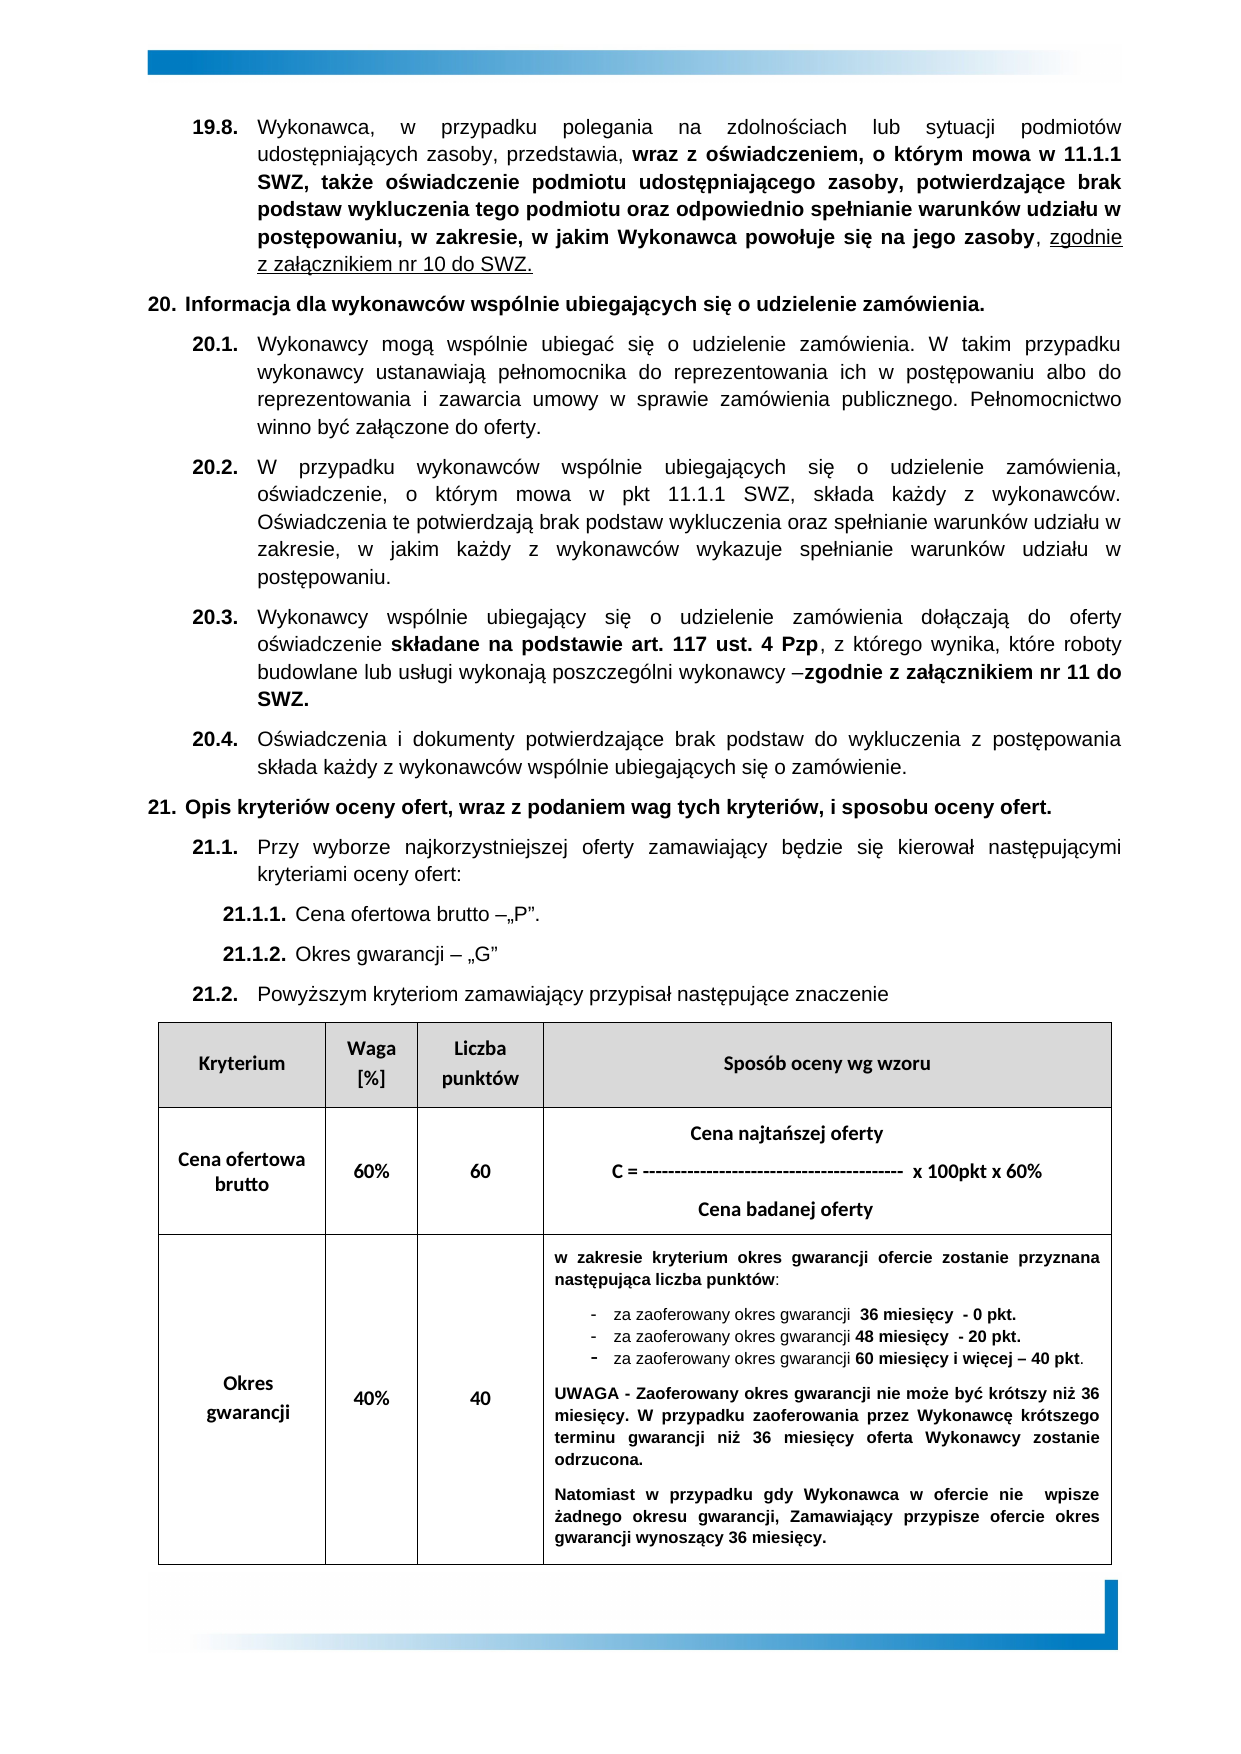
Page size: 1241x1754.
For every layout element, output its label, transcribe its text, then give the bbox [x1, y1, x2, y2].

list Okres gwarancji – „G” [223, 942, 1122, 966]
table_cell 40% [326, 1235, 417, 1564]
list Wykonawcy wspólnie ubiegający się o udzielenie zamówienia dołączają do oferty oświadczenie składane na podstawie art. 117 ust. 4 Pzp, z którego wynika, które roboty budowlane lub usługi wykonają poszczególni wykonawcy –zgodnie z załącznikiem nr 11 do SWZ. [192, 604, 1122, 711]
table_header Liczba punktów [418, 1023, 543, 1107]
list Wykonawcy mogą wspólnie ubiegać się o udzielenie zamówienia. W takim przypadku wykonawcy ustanawiają pełnomocnika do reprezentowania ich w postępowaniu albo do reprezentowania i zawarcia umowy w sprawie zamówienia publicznego. Pełnomocnictwo winno być załączone do oferty. [192, 332, 1122, 438]
table_cell 60 [418, 1108, 543, 1234]
table_cell Cena najtańszej oferty C = ----------------------------------------- x 100pkt x 60% Cena badanej oferty [544, 1108, 1111, 1234]
table_header Sposób oceny wg wzoru [544, 1023, 1111, 1107]
list W przypadku wykonawców wspólnie ubiegających się o udzielenie zamówienia, oświadczenie, o którym mowa w pkt 11.1.1 SWZ, składa każdy z wykonawców. Oświadczenia te potwierdzają brak podstaw wykluczenia oraz spełnianie warunków udziału w zakresie, w jakim każdy z wykonawców wykazuje spełnianie warunków udziału w postępowaniu. [192, 454, 1122, 588]
table_cell 60% [326, 1108, 417, 1234]
list Przy wyborze najkorzystniejszej oferty zamawiający będzie się kierował następującymi kryteriami oceny ofert: [192, 834, 1122, 886]
table_cell Cena ofertowa brutto [159, 1108, 325, 1234]
list Wykonawca, w przypadku polegania na zdolnościach lub sytuacji podmiotów udostępniających zasoby, przedstawia, wraz z oświadczeniem, o którym mowa w 11.1.1 SWZ, także oświadczenie podmiotu udostępniającego zasoby, potwierdzające brak podstaw wykluczenia tego podmiotu oraz odpowiednio spełnianie warunków udziału w postępowaniu, w zakresie, w jakim Wykonawca powołuje się na jego zasoby, zgodnie z załącznikiem nr 10 do SWZ. [192, 114, 1122, 276]
table_cell Okres gwarancji [159, 1235, 325, 1564]
table_header Waga [%] [326, 1023, 417, 1107]
list Informacja dla wykonawców wspólnie ubiegających się o udzielenie zamówienia. [148, 292, 1122, 316]
list Cena ofertowa brutto –„P”. [223, 902, 1122, 926]
table_header Kryterium [159, 1023, 325, 1107]
list Oświadczenia i dokumenty potwierdzające brak podstaw do wykluczenia z postępowania składa każdy z wykonawców wspólnie ubiegających się o zamówienie. [192, 727, 1122, 778]
list Opis kryteriów oceny ofert, wraz z podaniem wag tych kryteriów, i sposobu oceny ofert. [148, 794, 1122, 818]
table_cell 40 [418, 1235, 543, 1564]
picture [147, 44, 1123, 83]
picture [147, 1572, 1123, 1653]
list Powyższym kryteriom zamawiający przypisał następujące znaczenie [192, 982, 1122, 1006]
table_cell w zakresie kryterium okres gwarancji ofercie zostanie przyznana następująca liczba punktów: za zaoferowany okres gwarancji 36 miesięcy - 0 pkt. za zaoferowany okres gwarancji 48 miesięcy - 20 pkt. za zaoferowany okres gwarancji 60 miesięcy i więcej – 40 pkt. UWAGA - Zaoferowany okres gwarancji nie może być krótszy niż 36 miesięcy. W przypadku zaoferowania przez Wykonawcę krótszego terminu gwarancji niż 36 miesięcy oferta Wykonawcy zostanie odrzucona. Natomiast w przypadku gdy Wykonawca w ofercie nie wpisze żadnego okresu gwarancji, Zamawiający przypisze ofercie okres gwarancji wynoszący 36 miesięcy. [544, 1235, 1111, 1564]
